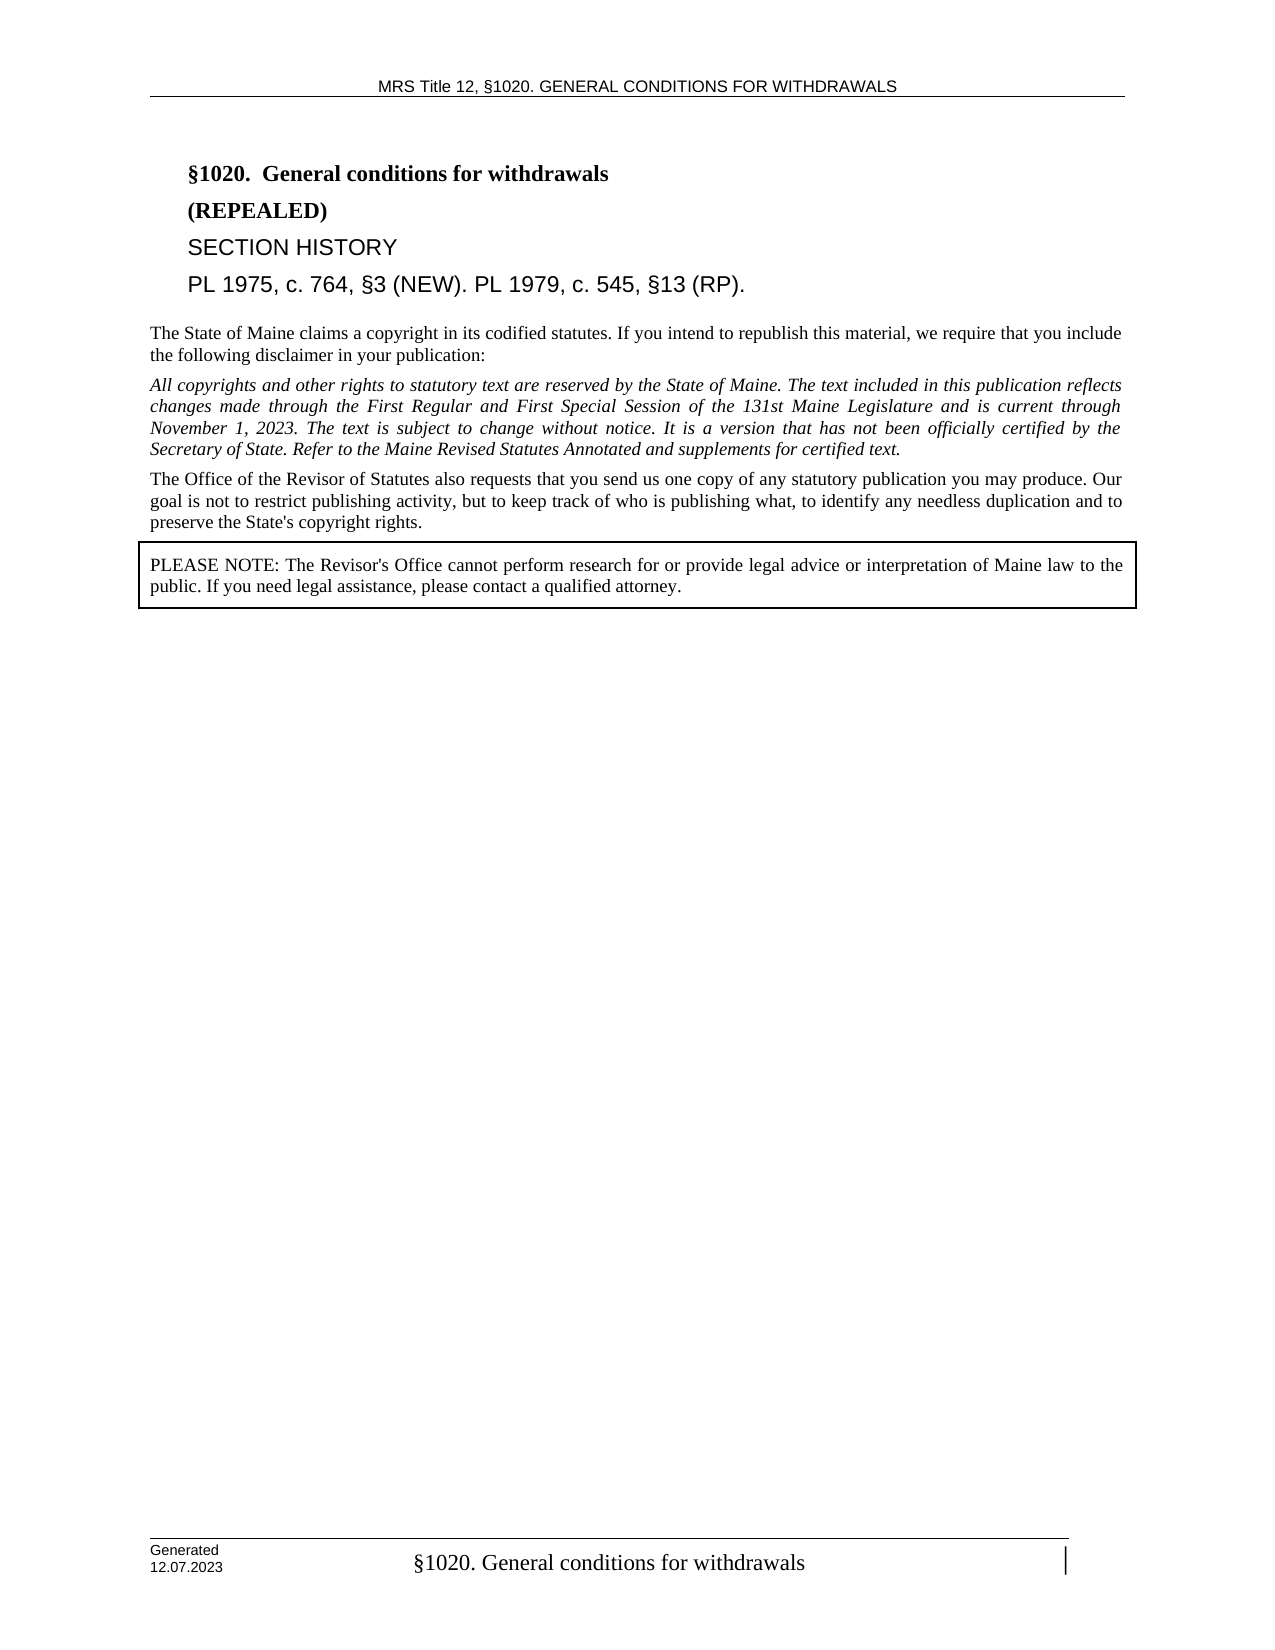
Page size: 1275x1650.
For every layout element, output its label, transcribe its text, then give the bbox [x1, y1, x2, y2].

text The State of Maine claims a copyright in its codified statutes. If you intend to republish this material, we require that you include the following disclaimer in your publication: [150, 322, 1125, 365]
text PL 1975, c. 764, §3 (NEW). PL 1979, c. 545, §13 (RP). [187, 271, 1125, 297]
text All copyrights and other rights to statutory text are reserved by the State of Maine. The text included in this publication reflects changes made through the First Regular and First Special Session of the 131st Maine Legislature and is current through November 1, 2023 . The text is subject to change without notice. It is a version that has not been officially certified by the Secretary of State. Refer to the Maine Revised Statutes Annotated and supplements for certified text. [150, 373, 1125, 460]
text PLEASE NOTE: The Revisor's Office cannot perform research for or provide legal advice or interpretation of Maine law to the public. If you need legal assistance, please contact a qualified attorney. [140, 543, 1135, 607]
text §1020. General conditions for withdrawals [187, 160, 1125, 187]
text SECTION HISTORY [187, 234, 1125, 260]
text The Office of the Revisor of Statutes also requests that you send us one copy of any statutory publication you may produce. Our goal is not to restrict publishing activity, but to keep track of who is publishing what, to identify any needless duplication and to preserve the State's copyright rights. [150, 468, 1125, 533]
text (REPEALED) [187, 197, 1125, 223]
